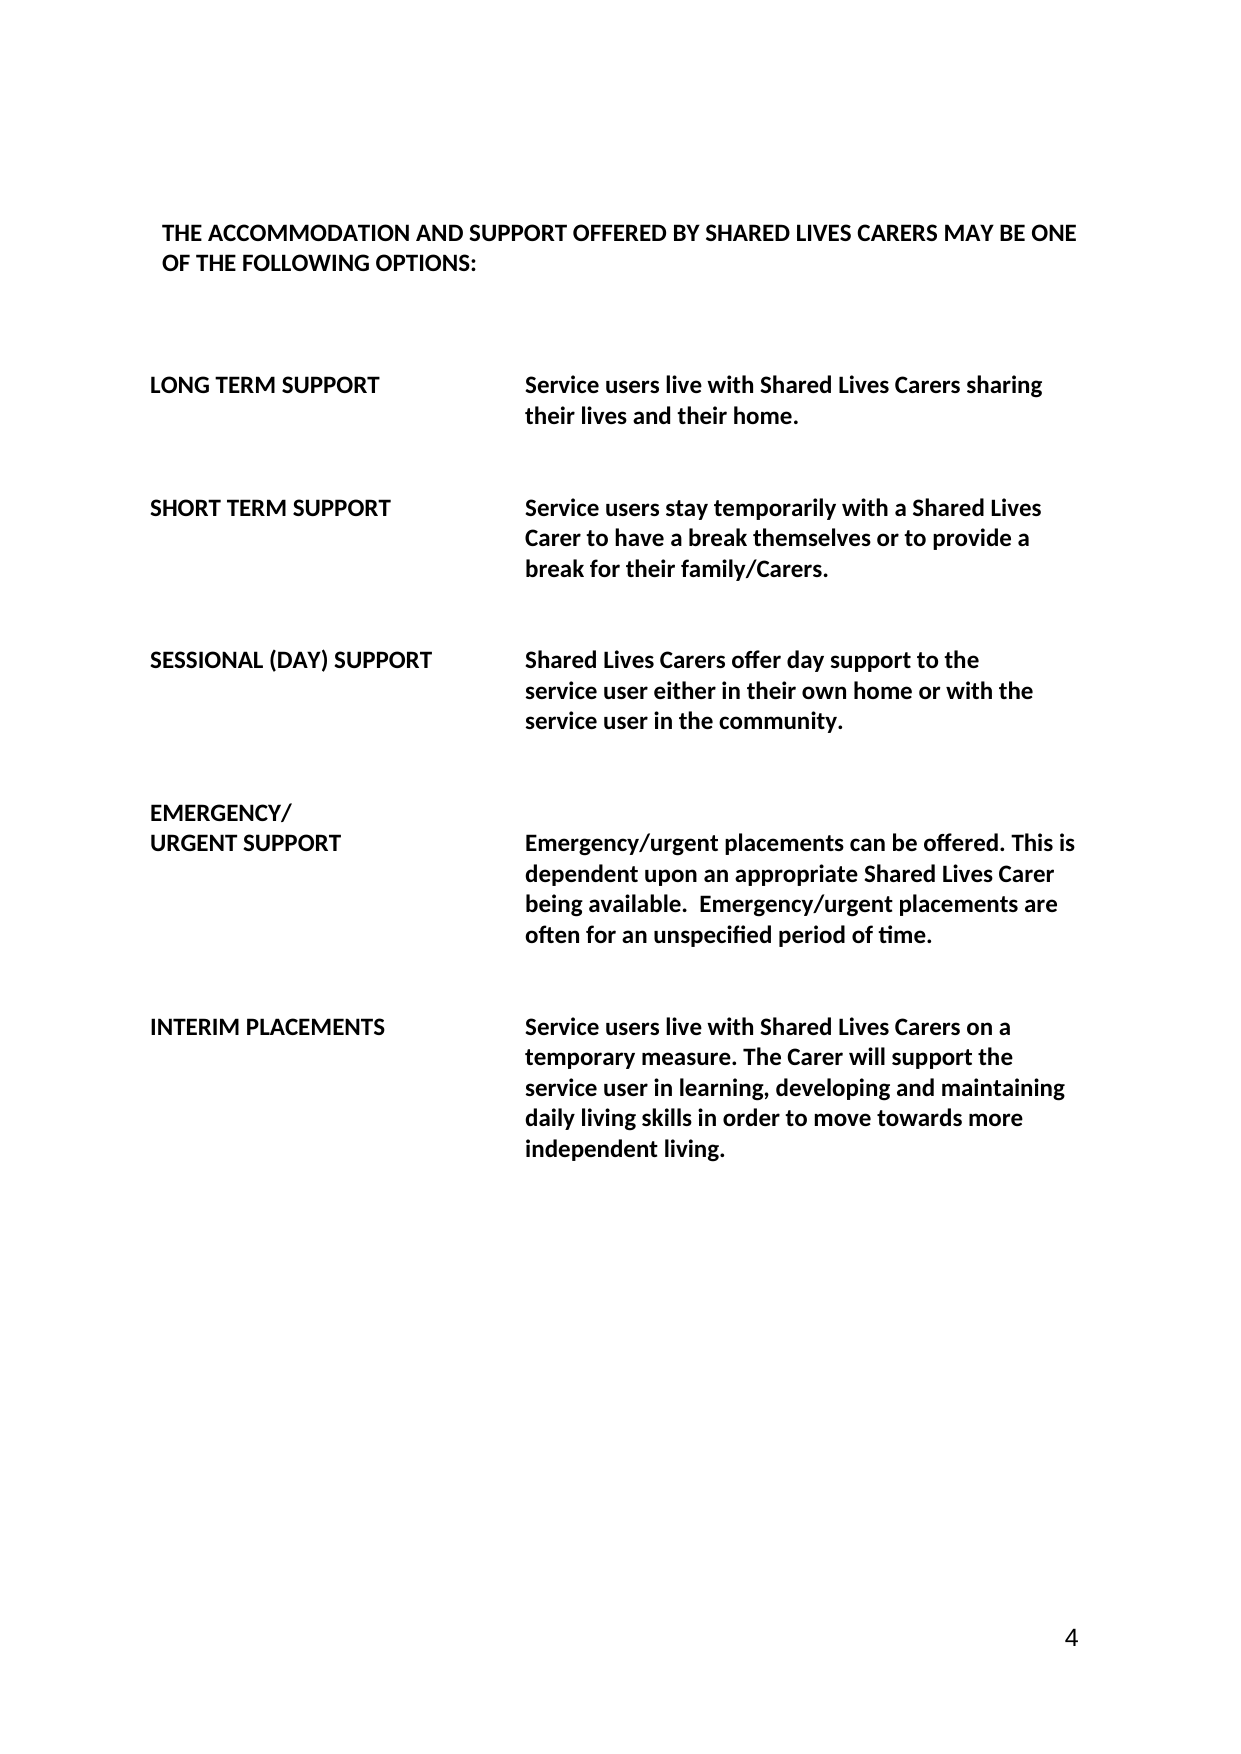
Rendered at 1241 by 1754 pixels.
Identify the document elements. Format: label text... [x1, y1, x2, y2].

text LONG TERM SUPPORT Service users live with Shared Lives Carers sharing their lives and their home. [150, 370, 1078, 431]
text THE ACCOMMODATION AND SUPPORT OFFERED BY SHARED LIVES CARERS MAY BE ONE OF THE FOLLOWING OPTIONS: [162, 217, 1078, 278]
text EMERGENCY/ [150, 797, 1078, 827]
text SESSIONAL (DAY) SUPPORT Shared Lives Carers offer day support to the [150, 644, 1078, 675]
text URGENT SUPPORT Emergency/urgent placements can be offered. This is dependent upon an appropriate Shared Lives Carer being available. Emergency/urgent placements are often for an unspecified period of time. [150, 827, 1078, 949]
text INTERIM PLACEMENTS Service users live with Shared Lives Carers on a temporary measure. The Carer will support the service user in learning, developing and maintaining daily living skills in order to move towards more independent living. [150, 1011, 1078, 1163]
text service user either in their own home or with the [162, 675, 1078, 705]
text service user in the community. [162, 705, 1078, 736]
text SHORT TERM SUPPORT Service users stay temporarily with a Shared Lives Carer to have a break themselves or to provide a break for their family/Carers. [150, 492, 1078, 583]
